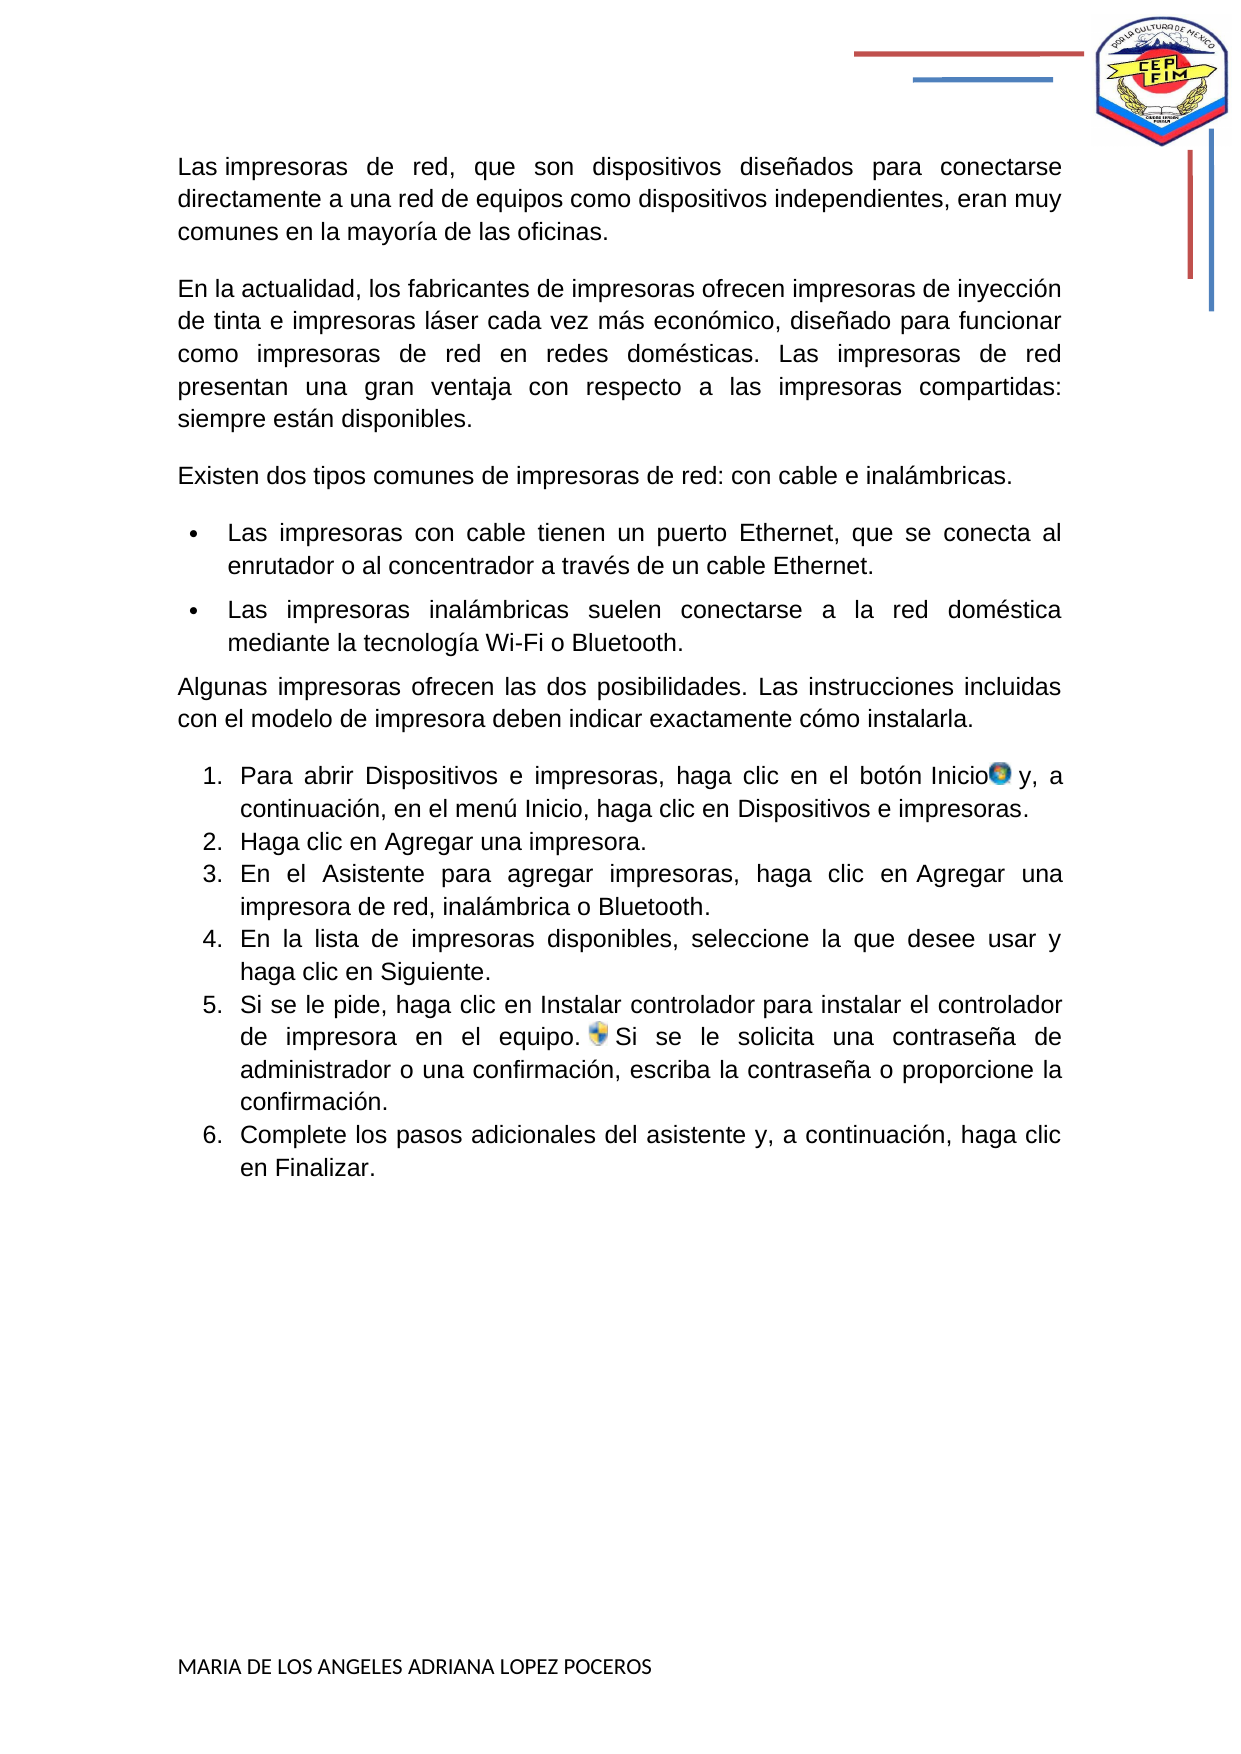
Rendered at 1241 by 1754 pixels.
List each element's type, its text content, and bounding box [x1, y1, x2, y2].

list Las impresoras inalámbricas suelen conectarse a la red doméstica mediante la tecnología Wi-Fi o Bluetooth. [190, 591, 1063, 656]
list Para abrir Dispositivos e impresoras, haga clic en el botón Inicio y, a continuación, en el menú Inicio, haga clic en Dispositivos e impresoras. [202, 757, 1063, 823]
list Complete los pasos adicionales del asistente y, a continuación, haga clic en Finalizar. [202, 1116, 1063, 1181]
list Haga clic en Agregar una impresora. [202, 823, 1063, 855]
picture [588, 1021, 608, 1046]
text En la actualidad, los fabricantes de impresoras ofrecen impresoras de inyección de tinta e impresoras láser cada vez más económico, diseñado para funcionar como impresoras de red en redes domésticas. Las impresoras de red presentan una gran ventaja con respecto a las impresoras compartidas: siempre están disponibles. [177, 270, 1063, 433]
list En el Asistente para agregar impresoras, haga clic en Agregar una impresora de red, inalámbrica o Bluetooth. [202, 855, 1063, 921]
picture [988, 762, 1012, 785]
list Si se le pide, haga clic en Instalar controlador para instalar el controlador de impresora en el equipo. Si se le solicita una contraseña de administrador o una confirmación, escriba la contraseña o proporcione la confirmación. [202, 986, 1063, 1116]
text Algunas impresoras ofrecen las dos posibilidades. Las instrucciones incluidas con el modelo de impresora deben indicar exactamente cómo instalarla. [177, 668, 1063, 733]
picture [1090, 14, 1233, 147]
text Existen dos tipos comunes de impresoras de red: con cable e inalámbricas. [177, 457, 1063, 490]
text Las impresoras de red, que son dispositivos diseñados para conectarse directamente a una red de equipos como dispositivos independientes, eran muy comunes en la mayoría de las oficinas. [177, 148, 1063, 245]
list Las impresoras con cable tienen un puerto Ethernet, que se conecta al enrutador o al concentrador a través de un cable Ethernet. [190, 514, 1063, 580]
list En la lista de impresoras disponibles, seleccione la que desee usar y haga clic en Siguiente. [202, 921, 1063, 986]
